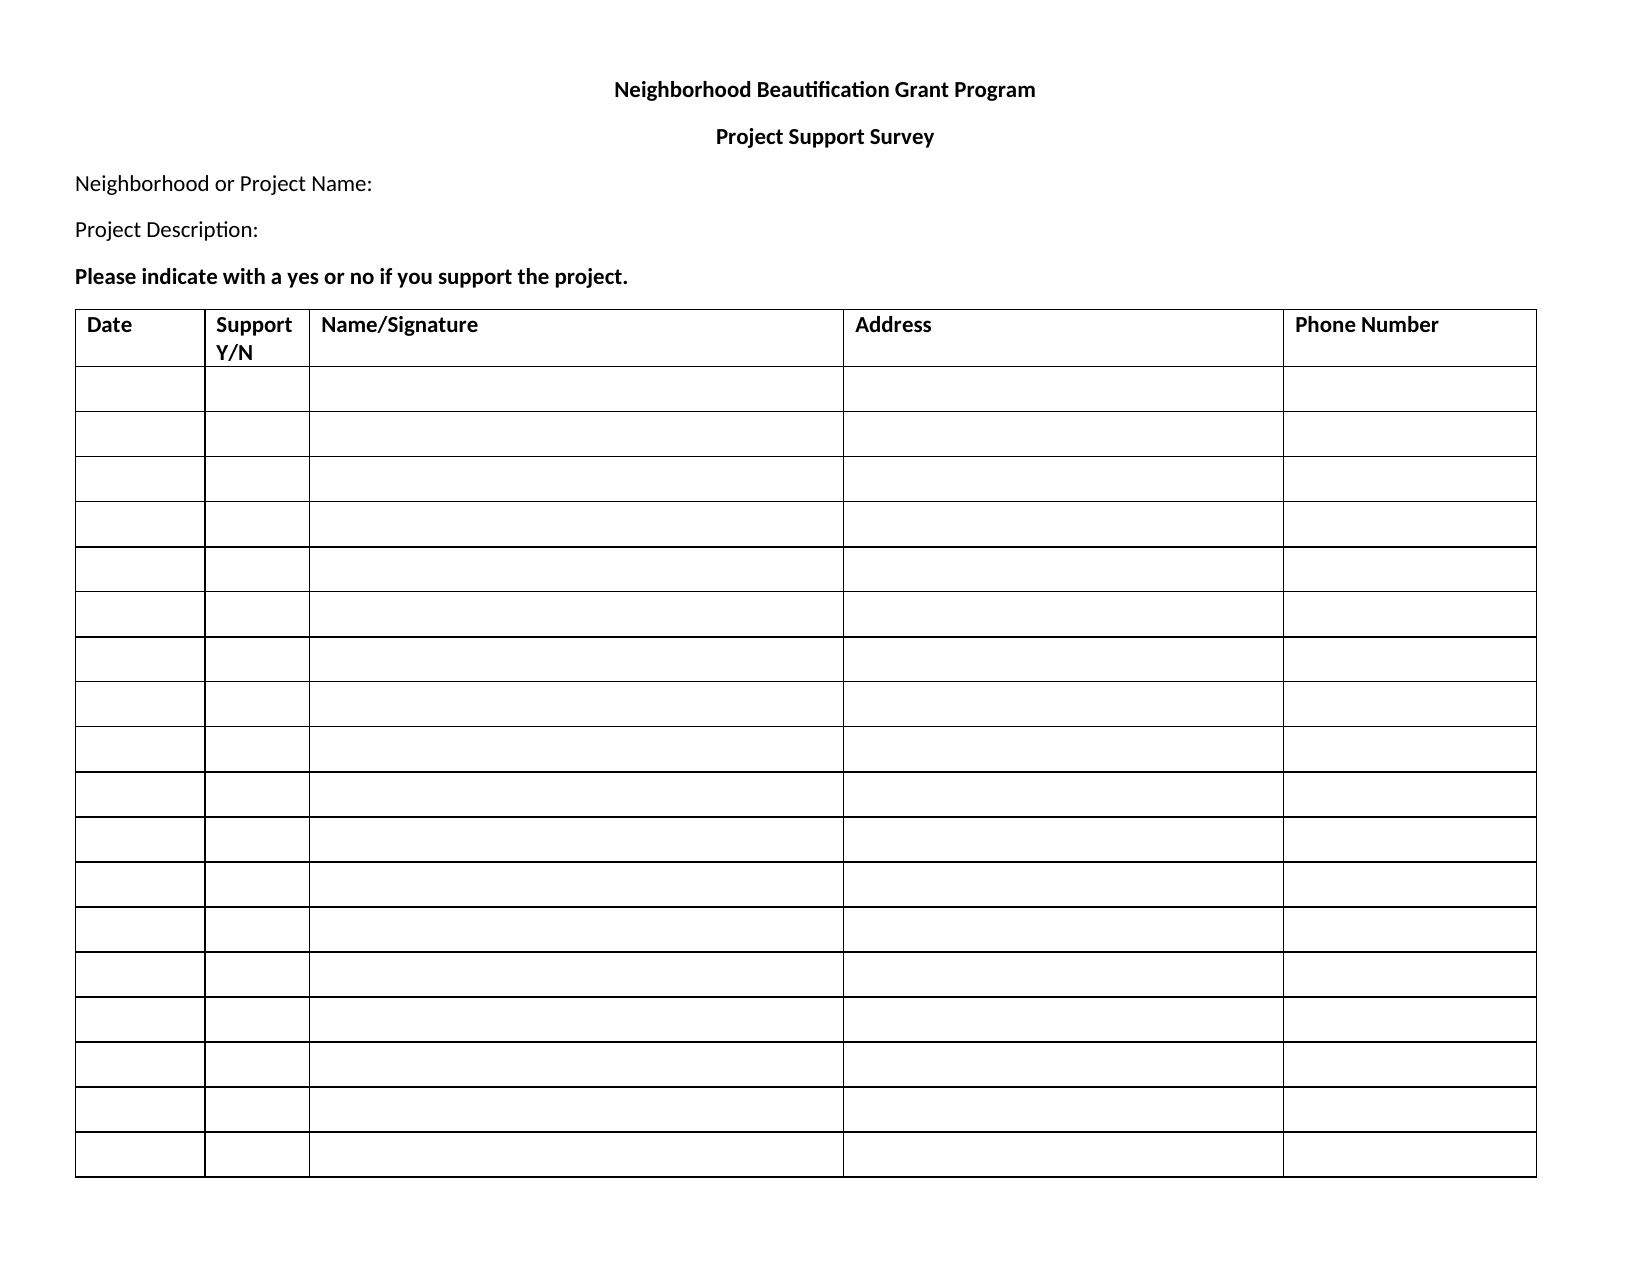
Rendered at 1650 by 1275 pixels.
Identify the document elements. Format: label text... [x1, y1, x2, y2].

table_cell [310, 863, 843, 906]
table_cell [76, 682, 204, 726]
table_cell [844, 367, 1283, 411]
table_cell [76, 1133, 204, 1176]
table_cell [1284, 1133, 1536, 1176]
table_cell [206, 367, 309, 411]
table_cell [844, 1043, 1283, 1086]
table_cell [310, 998, 843, 1041]
table_cell [310, 908, 843, 951]
table_cell [76, 908, 204, 951]
table_cell [844, 1133, 1283, 1176]
table_cell [1284, 773, 1536, 816]
table_cell [1284, 412, 1536, 456]
table_cell [206, 592, 309, 636]
table_cell [844, 457, 1283, 501]
table_cell [206, 502, 309, 546]
table_cell [206, 1133, 309, 1176]
table_cell [844, 818, 1283, 861]
table_header Date [76, 310, 204, 366]
table_cell [310, 592, 843, 636]
table_cell [844, 773, 1283, 816]
table_header Name/Signature [310, 310, 843, 366]
table_cell [76, 548, 204, 591]
table_cell [76, 818, 204, 861]
table_cell [1284, 592, 1536, 636]
table_cell [1284, 908, 1536, 951]
table_cell [76, 773, 204, 816]
table_cell [844, 863, 1283, 906]
table_cell [844, 953, 1283, 996]
table_cell [1284, 1043, 1536, 1086]
text Project Description: [75, 216, 1575, 244]
table_cell [206, 682, 309, 726]
table_header Phone Number [1284, 310, 1536, 366]
table_cell [310, 953, 843, 996]
table_cell [844, 1088, 1283, 1131]
table_cell [844, 548, 1283, 591]
table_cell [76, 1088, 204, 1131]
table_cell [844, 592, 1283, 636]
table_cell [844, 638, 1283, 681]
table_cell [206, 908, 309, 951]
table_cell [76, 998, 204, 1041]
table_cell [76, 502, 204, 546]
table_cell [310, 773, 843, 816]
table_cell [1284, 502, 1536, 546]
table_cell [310, 1133, 843, 1176]
table_cell [206, 773, 309, 816]
table_cell [206, 412, 309, 456]
table_cell [206, 727, 309, 771]
table_cell [310, 412, 843, 456]
table_cell [844, 682, 1283, 726]
text Please indicate with a yes or no if you support the project. [75, 262, 1575, 291]
table_cell [206, 548, 309, 591]
table_cell [1284, 548, 1536, 591]
table_cell [76, 367, 204, 411]
table_cell [76, 457, 204, 501]
table_cell [1284, 998, 1536, 1041]
table_cell [1284, 953, 1536, 996]
table_cell [1284, 1088, 1536, 1131]
table_cell [310, 638, 843, 681]
table_cell [844, 908, 1283, 951]
table_cell [76, 727, 204, 771]
table_cell [310, 548, 843, 591]
table_cell [844, 998, 1283, 1041]
table_cell [844, 727, 1283, 771]
table_cell [206, 863, 309, 906]
table_header Support Y/N [206, 310, 309, 366]
table_cell [310, 1043, 843, 1086]
table_cell [206, 1043, 309, 1086]
table_cell [76, 1043, 204, 1086]
text Project Support Survey [75, 122, 1575, 150]
table_cell [76, 592, 204, 636]
table_cell [310, 1088, 843, 1131]
table_cell [1284, 863, 1536, 906]
text Neighborhood or Project Name: [75, 169, 1575, 197]
table_cell [206, 457, 309, 501]
table_cell [206, 953, 309, 996]
table_cell [844, 412, 1283, 456]
table_cell [76, 638, 204, 681]
table_cell [1284, 727, 1536, 771]
table_cell [206, 638, 309, 681]
table_cell [76, 412, 204, 456]
table_cell [310, 727, 843, 771]
table_cell [1284, 457, 1536, 501]
table_cell [310, 502, 843, 546]
table_cell [1284, 367, 1536, 411]
table_cell [206, 998, 309, 1041]
table_cell [76, 953, 204, 996]
table_cell [1284, 638, 1536, 681]
table_cell [310, 457, 843, 501]
text Neighborhood Beautification Grant Program [75, 75, 1575, 103]
table_cell [310, 818, 843, 861]
table_cell [206, 1088, 309, 1131]
table_cell [310, 682, 843, 726]
table_header Address [844, 310, 1283, 366]
table_cell [310, 367, 843, 411]
table_cell [76, 863, 204, 906]
table_cell [206, 818, 309, 861]
table_cell [1284, 818, 1536, 861]
table_cell [1284, 682, 1536, 726]
table_cell [844, 502, 1283, 546]
